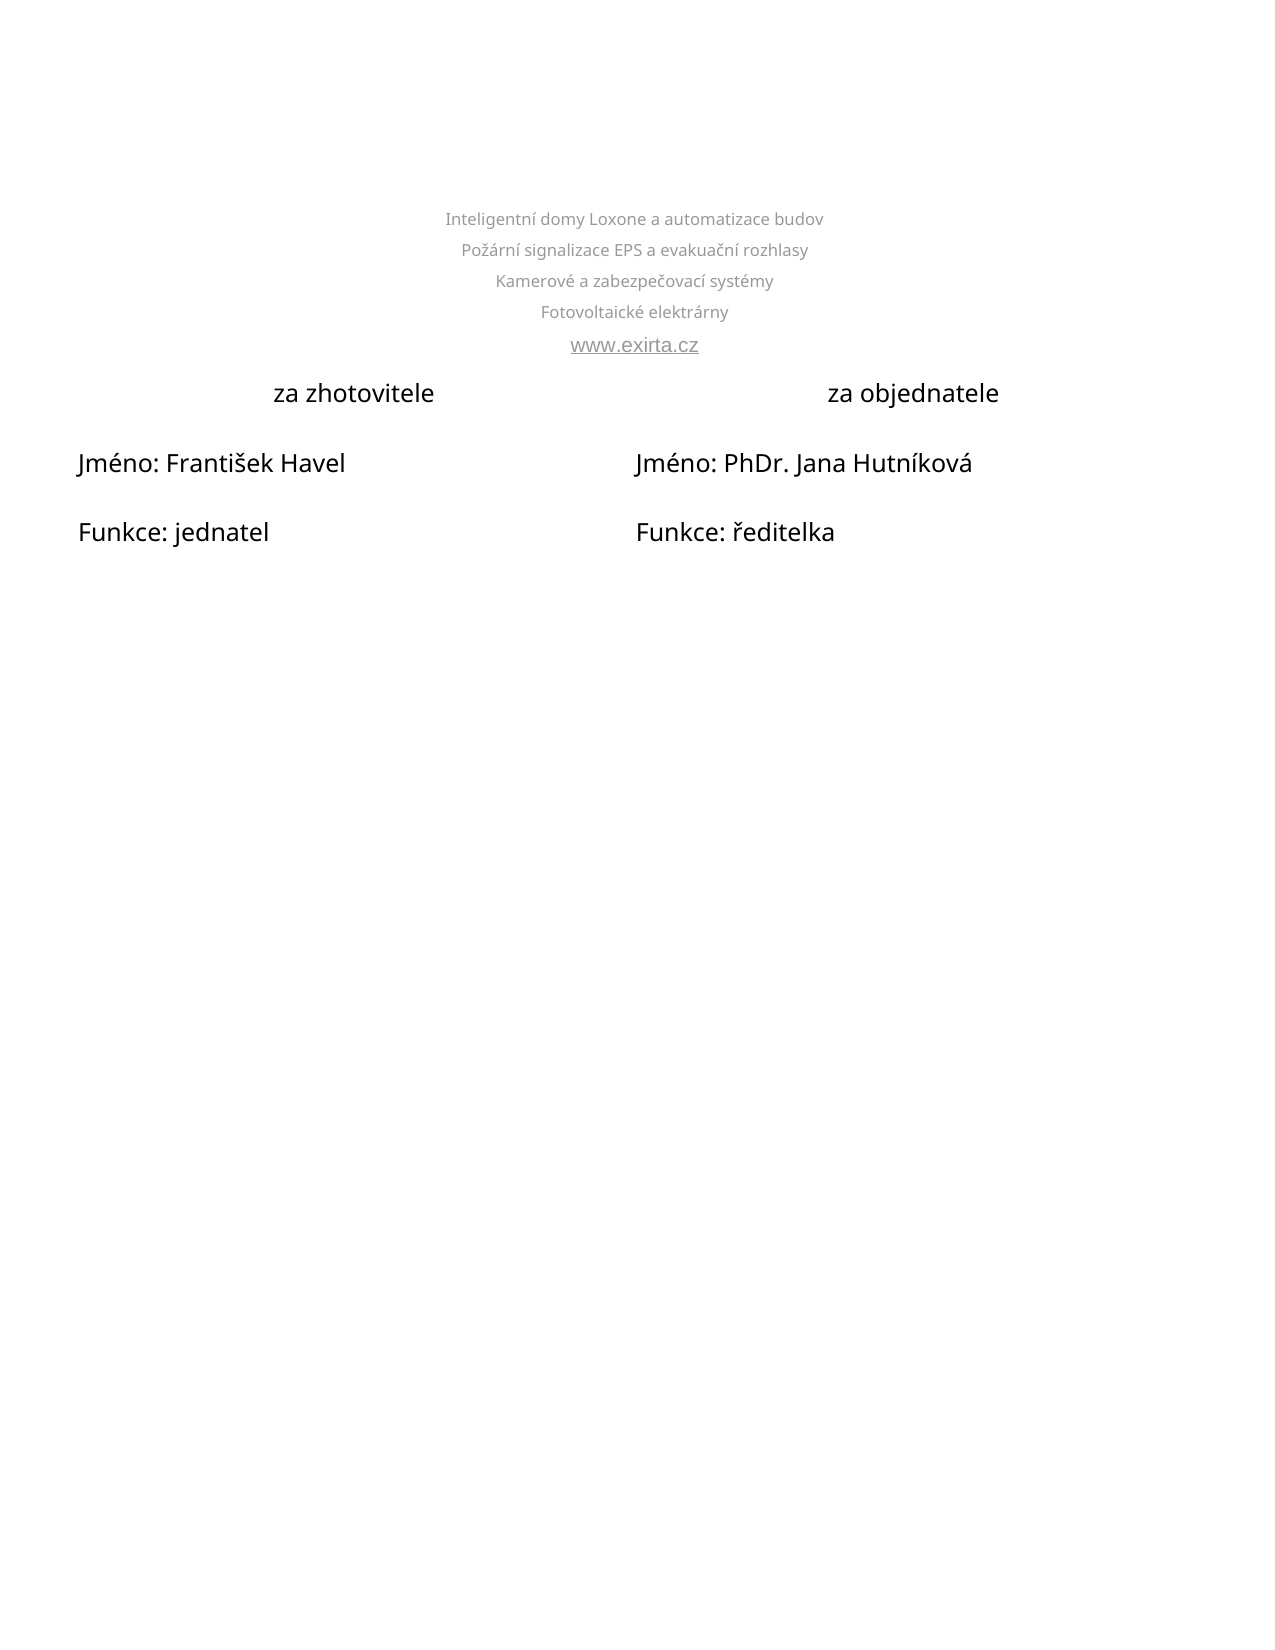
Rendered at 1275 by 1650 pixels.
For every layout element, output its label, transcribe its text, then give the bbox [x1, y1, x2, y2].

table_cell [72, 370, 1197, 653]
table_header Inteligentní domy Loxone a automatizace budov Požární signalizace EPS a evakuační rozhlasy Kamerové a zabezpečovací systémy Fotovoltaické elektrárny www.exirta.cz [72, 75, 1197, 370]
